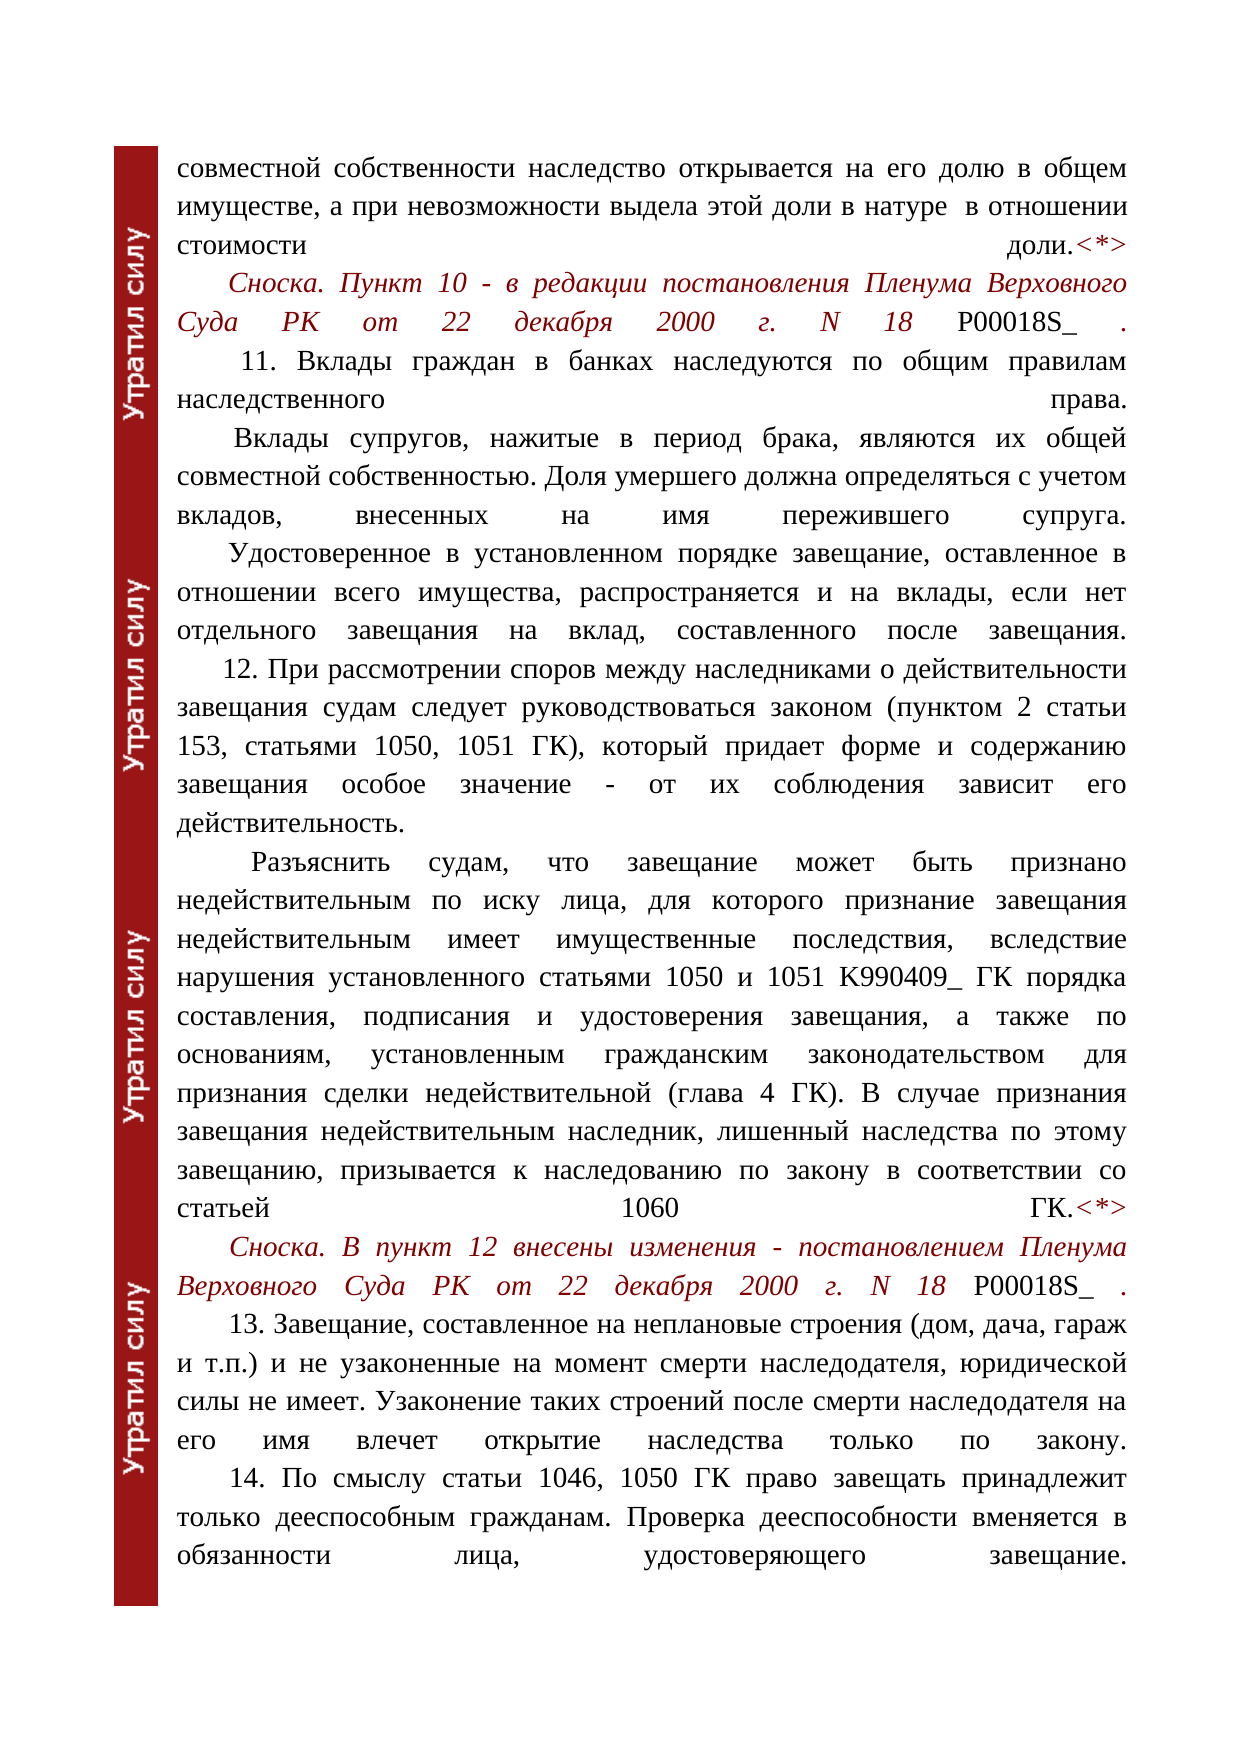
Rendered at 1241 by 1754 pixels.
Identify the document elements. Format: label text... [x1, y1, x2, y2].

picture [114, 1571, 158, 1606]
picture [114, 146, 158, 150]
